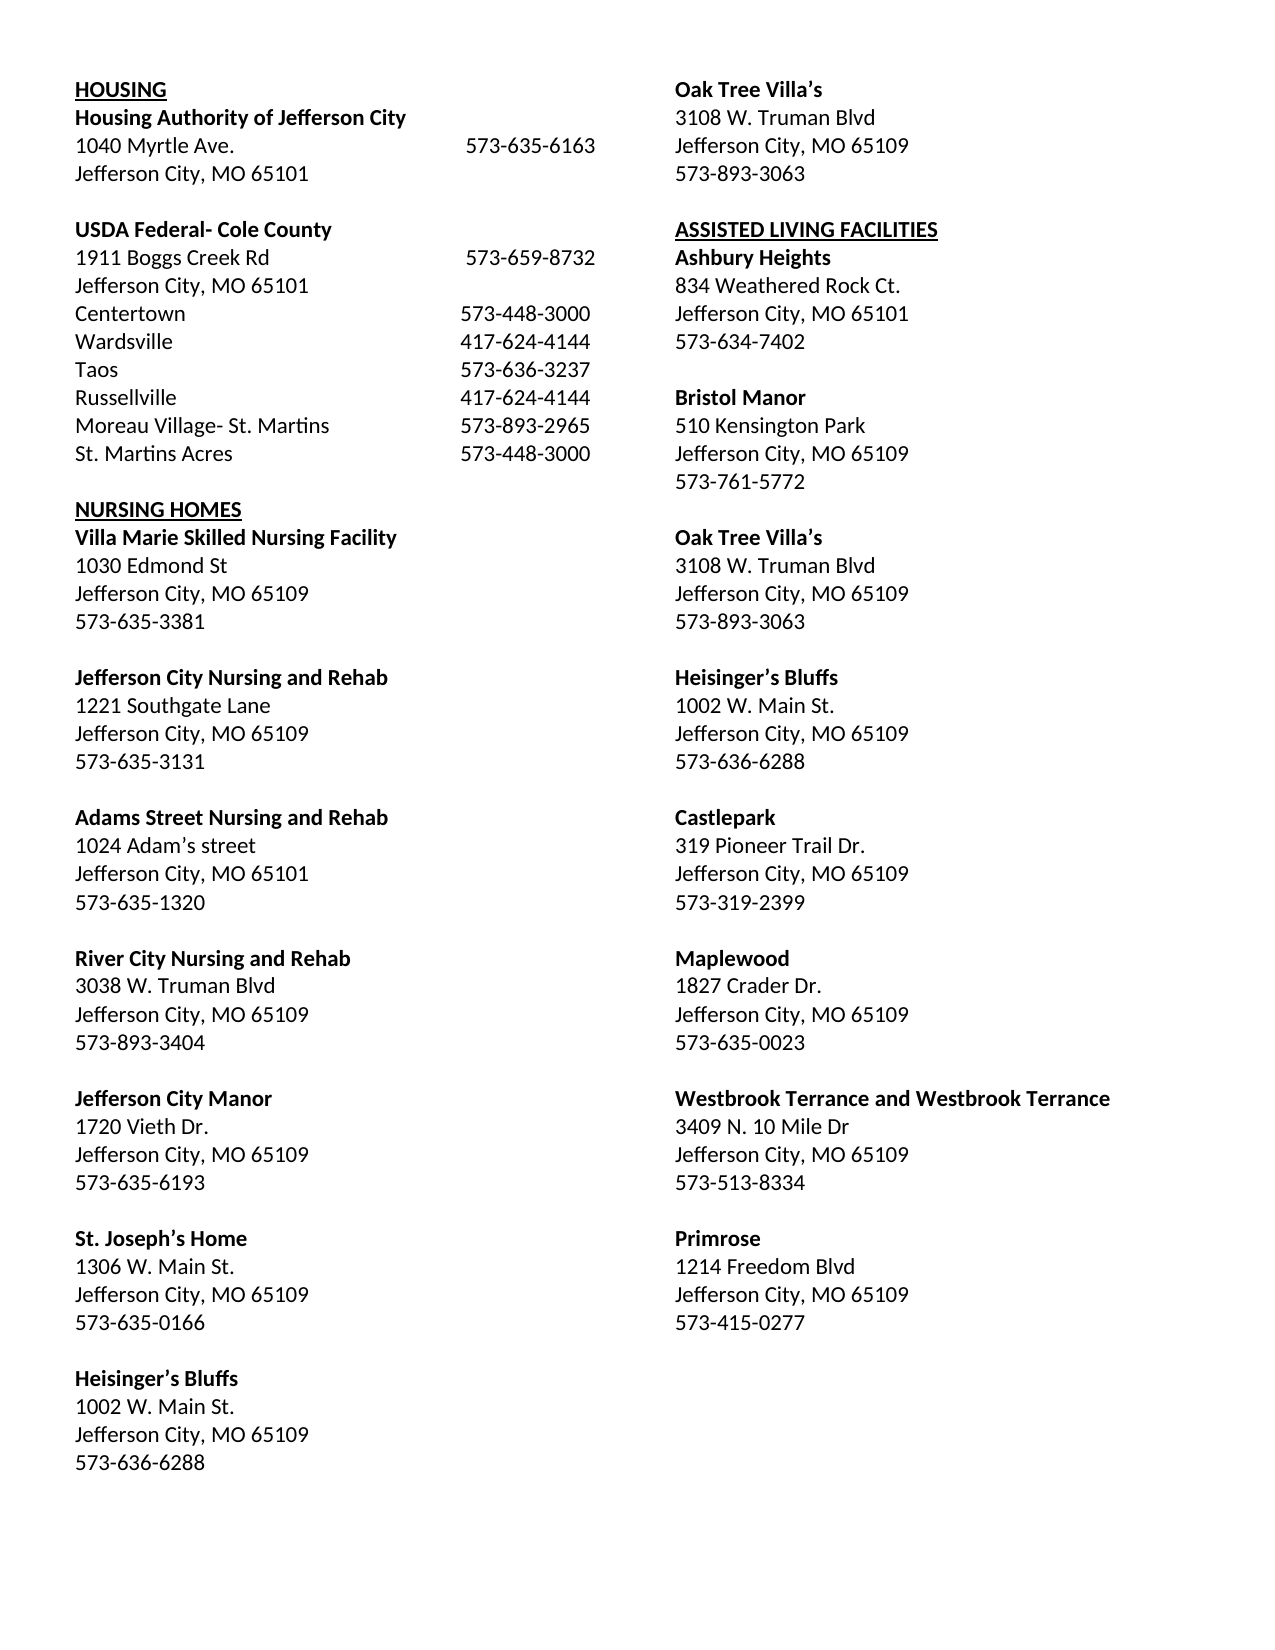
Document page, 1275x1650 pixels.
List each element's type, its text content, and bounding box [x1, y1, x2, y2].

text Jefferson City, MO 65109 [75, 719, 600, 747]
text 573-635-6193 [75, 1168, 600, 1196]
text Villa Marie Skilled Nursing Facility [75, 523, 600, 551]
text River City Nursing and Rehab [75, 944, 600, 972]
text 319 Pioneer Trail Dr. [675, 832, 1200, 859]
text Wardsville 417-624-4144 [75, 327, 600, 355]
text 573-513-8334 [675, 1168, 1200, 1196]
text Jefferson City Manor [75, 1084, 600, 1112]
text Jefferson City, MO 65101 [75, 859, 600, 888]
text USDA Federal- Cole County [75, 215, 600, 243]
text 573-635-1320 [75, 888, 600, 916]
text 1040 Myrtle Ave. 573-635-6163 [75, 131, 600, 159]
text 1827 Crader Dr. [675, 972, 1200, 1000]
text Jefferson City, MO 65109 [675, 859, 1200, 888]
text Heisinger’s Bluffs [75, 1364, 600, 1392]
text Housing Authority of Jefferson City [75, 103, 600, 131]
text 1720 Vieth Dr. [75, 1112, 600, 1140]
text HOUSING [75, 75, 600, 103]
text 510 Kensington Park [675, 411, 1200, 439]
text 834 Weathered Rock Ct. [675, 271, 1200, 299]
text Centertown 573-448-3000 [75, 299, 600, 327]
text 3108 W. Truman Blvd [675, 551, 1200, 579]
text 573-636-6288 [675, 747, 1200, 776]
text Moreau Village- St. Martins 573-893-2965 [75, 411, 600, 439]
text Jefferson City, MO 65109 [675, 579, 1200, 607]
text Jefferson City, MO 65109 [675, 131, 1200, 159]
text 573-761-5772 [675, 467, 1200, 495]
text 573-634-7402 [675, 327, 1200, 355]
text Jefferson City, MO 65109 [675, 1000, 1200, 1028]
text 1306 W. Main St. [75, 1252, 600, 1280]
text Jefferson City, MO 65109 [675, 1140, 1200, 1168]
text St. Joseph’s Home [75, 1224, 600, 1252]
text Primrose [675, 1224, 1200, 1252]
text Jefferson City Nursing and Rehab [75, 663, 600, 691]
text 573-893-3404 [75, 1028, 600, 1056]
text 573-635-3131 [75, 747, 600, 776]
text Bristol Manor [675, 383, 1200, 411]
text Taos 573-636-3237 [75, 355, 600, 383]
text Jefferson City, MO 65109 [75, 1420, 600, 1448]
text 1911 Boggs Creek Rd 573-659-8732 [75, 243, 600, 271]
text 573-635-3381 [75, 607, 600, 635]
text 3038 W. Truman Blvd [75, 972, 600, 1000]
text 1002 W. Main St. [675, 691, 1200, 719]
text Adams Street Nursing and Rehab [75, 803, 600, 832]
text 1221 Southgate Lane [75, 691, 600, 719]
text 573-635-0023 [675, 1028, 1200, 1056]
text 573-635-0166 [75, 1308, 600, 1336]
text Russellville 417-624-4144 [75, 383, 600, 411]
text Westbrook Terrance and Westbrook Terrance [675, 1084, 1200, 1112]
text 573-893-3063 [675, 607, 1200, 635]
text 3108 W. Truman Blvd [675, 103, 1200, 131]
text 1024 Adam’s street [75, 832, 600, 859]
text Oak Tree Villa’s [675, 523, 1200, 551]
text Heisinger’s Bluffs [675, 663, 1200, 691]
text Jefferson City, MO 65109 [75, 1140, 600, 1168]
text Castlepark [675, 803, 1200, 832]
text Jefferson City, MO 65109 [675, 1280, 1200, 1308]
text Maplewood [675, 944, 1200, 972]
text Jefferson City, MO 65109 [75, 579, 600, 607]
text Jefferson City, MO 65109 [75, 1280, 600, 1308]
text 1214 Freedom Blvd [675, 1252, 1200, 1280]
text 573-415-0277 [675, 1308, 1200, 1336]
text Jefferson City, MO 65101 [75, 159, 600, 187]
text Jefferson City, MO 65109 [675, 439, 1200, 467]
text Oak Tree Villa’s [675, 75, 1200, 103]
text Jefferson City, MO 65101 [75, 271, 600, 299]
text Ashbury Heights [675, 243, 1200, 271]
text 1002 W. Main St. [75, 1392, 600, 1420]
text Jefferson City, MO 65101 [675, 299, 1200, 327]
text St. Martins Acres 573-448-3000 [75, 439, 600, 467]
text 3409 N. 10 Mile Dr [675, 1112, 1200, 1140]
text 573-636-6288 [75, 1448, 600, 1476]
text ASSISTED LIVING FACILITIES [675, 215, 1200, 243]
text 1030 Edmond St [75, 551, 600, 579]
text 573-893-3063 [675, 159, 1200, 187]
text Jefferson City, MO 65109 [75, 1000, 600, 1028]
text NURSING HOMES [75, 495, 600, 523]
text 573-319-2399 [675, 888, 1200, 916]
text Jefferson City, MO 65109 [675, 719, 1200, 747]
